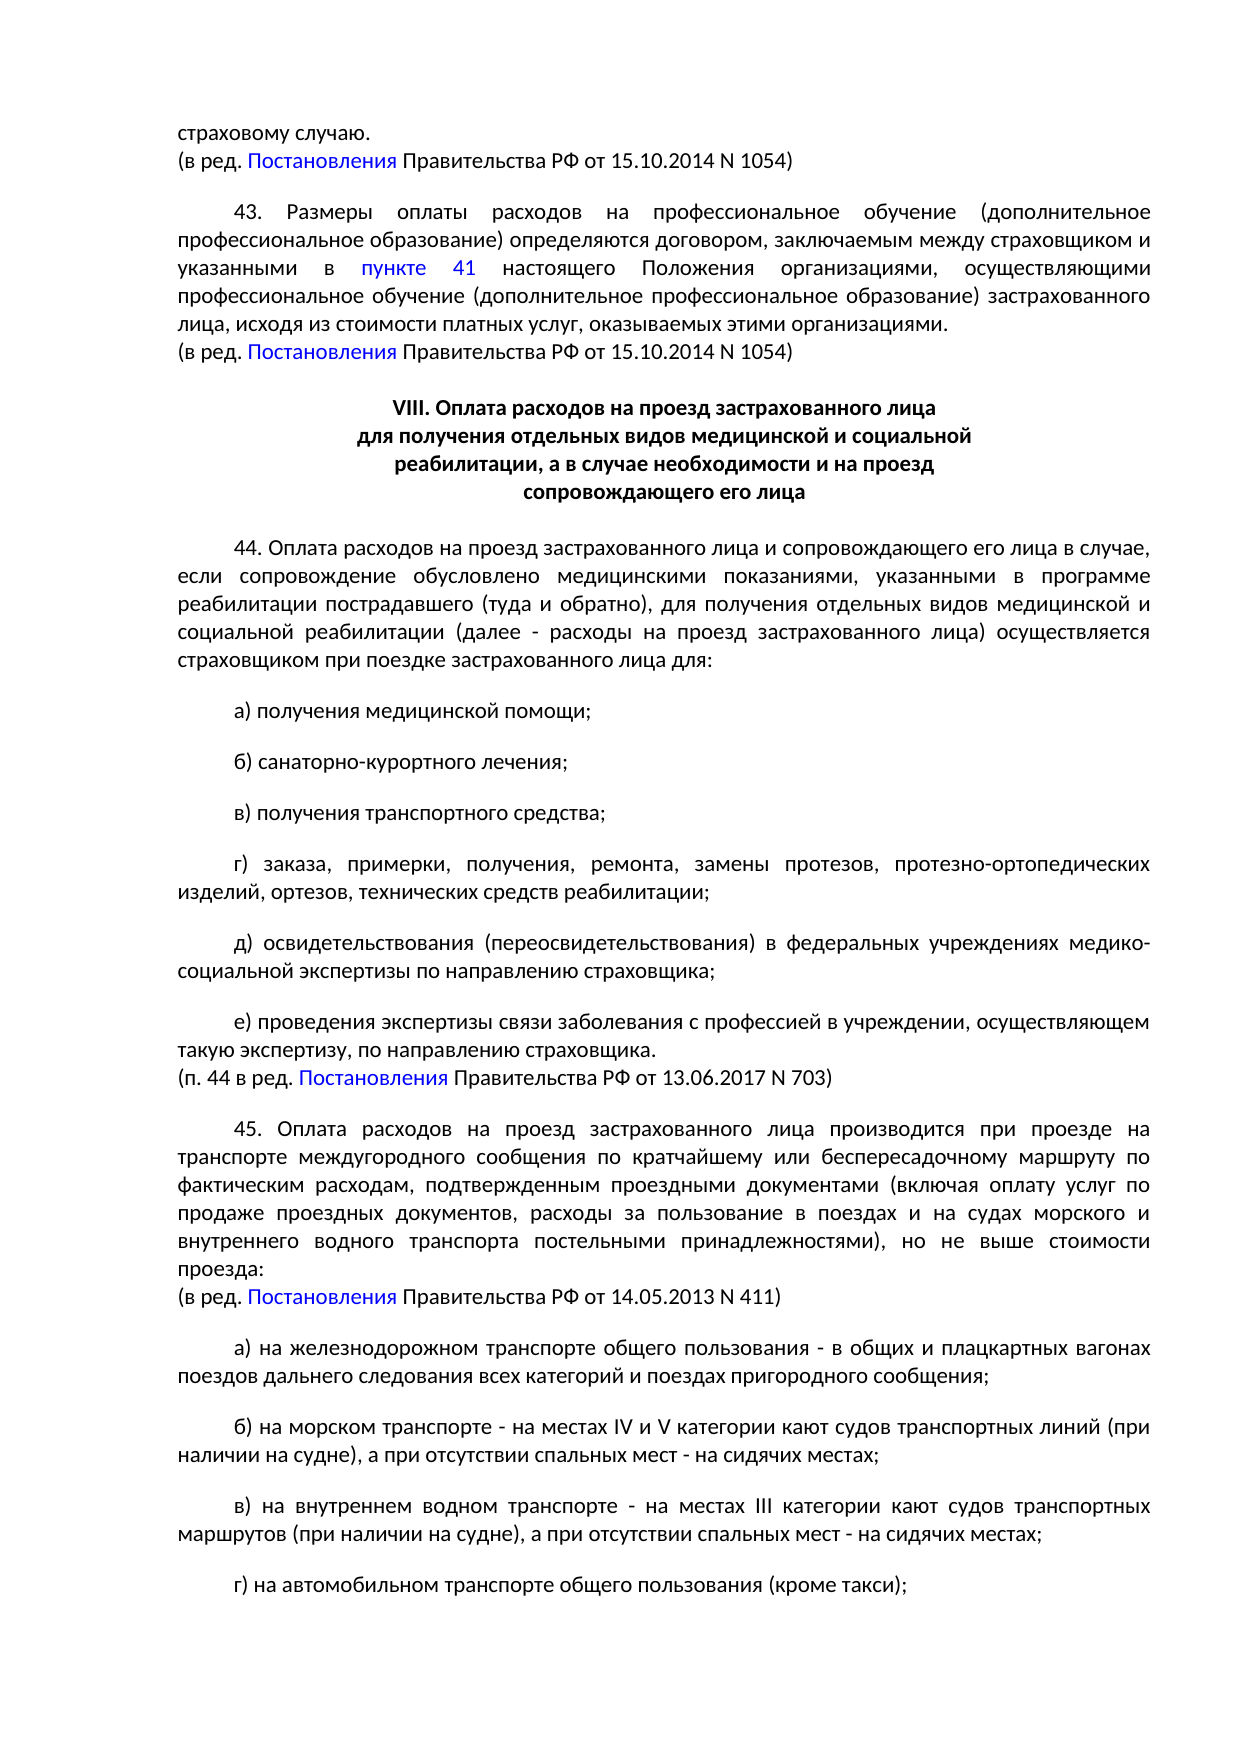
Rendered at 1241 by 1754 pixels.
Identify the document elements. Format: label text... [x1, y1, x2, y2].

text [177, 118, 1152, 146]
text г) заказа, примерки, получения, ремонта, замены протезов, протезно-ортопедических изделий, ортезов, технических средств реабилитации; [177, 849, 1152, 905]
text е) проведения экспертизы связи заболевания с профессией в учреждении, осуществляющем такую экспертизу, по направлению страховщика. [177, 1007, 1152, 1063]
title сопровождающего его лица [177, 477, 1152, 505]
text в) получения транспортного средства; [177, 798, 1152, 826]
text (п. 44 в ред. Постановления Правительства РФ от 13.06.2017 N 703) [177, 1063, 1152, 1091]
title для получения отдельных видов медицинской и социальной [177, 421, 1152, 449]
text а) на железнодорожном транспорте общего пользования - в общих и плацкартных вагонах поездов дальнего следования всех категорий и поездах пригородного сообщения; [177, 1333, 1152, 1389]
text д) освидетельствования (переосвидетельствования) в федеральных учреждениях медико-социальной экспертизы по направлению страховщика; [177, 928, 1152, 984]
text б) санаторно-курортного лечения; [177, 747, 1152, 775]
title реабилитации, а в случае необходимости и на проезд [177, 449, 1152, 477]
text г) на автомобильном транспорте общего пользования (кроме такси); [177, 1570, 1152, 1598]
text (в ред. Постановления Правительства РФ от 15.10.2014 N 1054) [177, 146, 1152, 174]
text в) на внутреннем водном транспорте - на местах III категории кают судов транспортных маршрутов (при наличии на судне), а при отсутствии спальных мест - на сидячих местах; [177, 1491, 1152, 1547]
text 45. Оплата расходов на проезд застрахованного лица производится при проезде на транспорте междугородного сообщения по кратчайшему или беспересадочному маршруту по фактическим расходам, подтвержденным проездными документами (включая оплату услуг по продаже проездных документов, расходы за пользование в поездах и на судах морского и внутреннего водного транспорта постельными принадлежностями), но не выше стоимости проезда: [177, 1114, 1152, 1282]
text 43. Размеры оплаты расходов на профессиональное обучение (дополнительное профессиональное образование) определяются договором, заключаемым между страховщиком и указанными в пункте 41 настоящего Положения организациями, осуществляющими профессиональное обучение (дополнительное профессиональное образование) застрахованного лица, исходя из стоимости платных услуг, оказываемых этими организациями. [177, 197, 1152, 337]
text б) на морском транспорте - на местах IV и V категории кают судов транспортных линий (при наличии на судне), а при отсутствии спальных мест - на сидячих местах; [177, 1412, 1152, 1468]
text (в ред. Постановления Правительства РФ от 15.10.2014 N 1054) [177, 337, 1152, 365]
text (в ред. Постановления Правительства РФ от 14.05.2013 N 411) [177, 1282, 1152, 1310]
text а) получения медицинской помощи; [177, 696, 1152, 724]
title VIII. Оплата расходов на проезд застрахованного лица [177, 393, 1152, 421]
text 44. Оплата расходов на проезд застрахованного лица и сопровождающего его лица в случае, если сопровождение обусловлено медицинскими показаниями, указанными в программе реабилитации пострадавшего (туда и обратно), для получения отдельных видов медицинской и социальной реабилитации (далее - расходы на проезд застрахованного лица) осуществляется страховщиком при поездке застрахованного лица для: [177, 533, 1152, 673]
